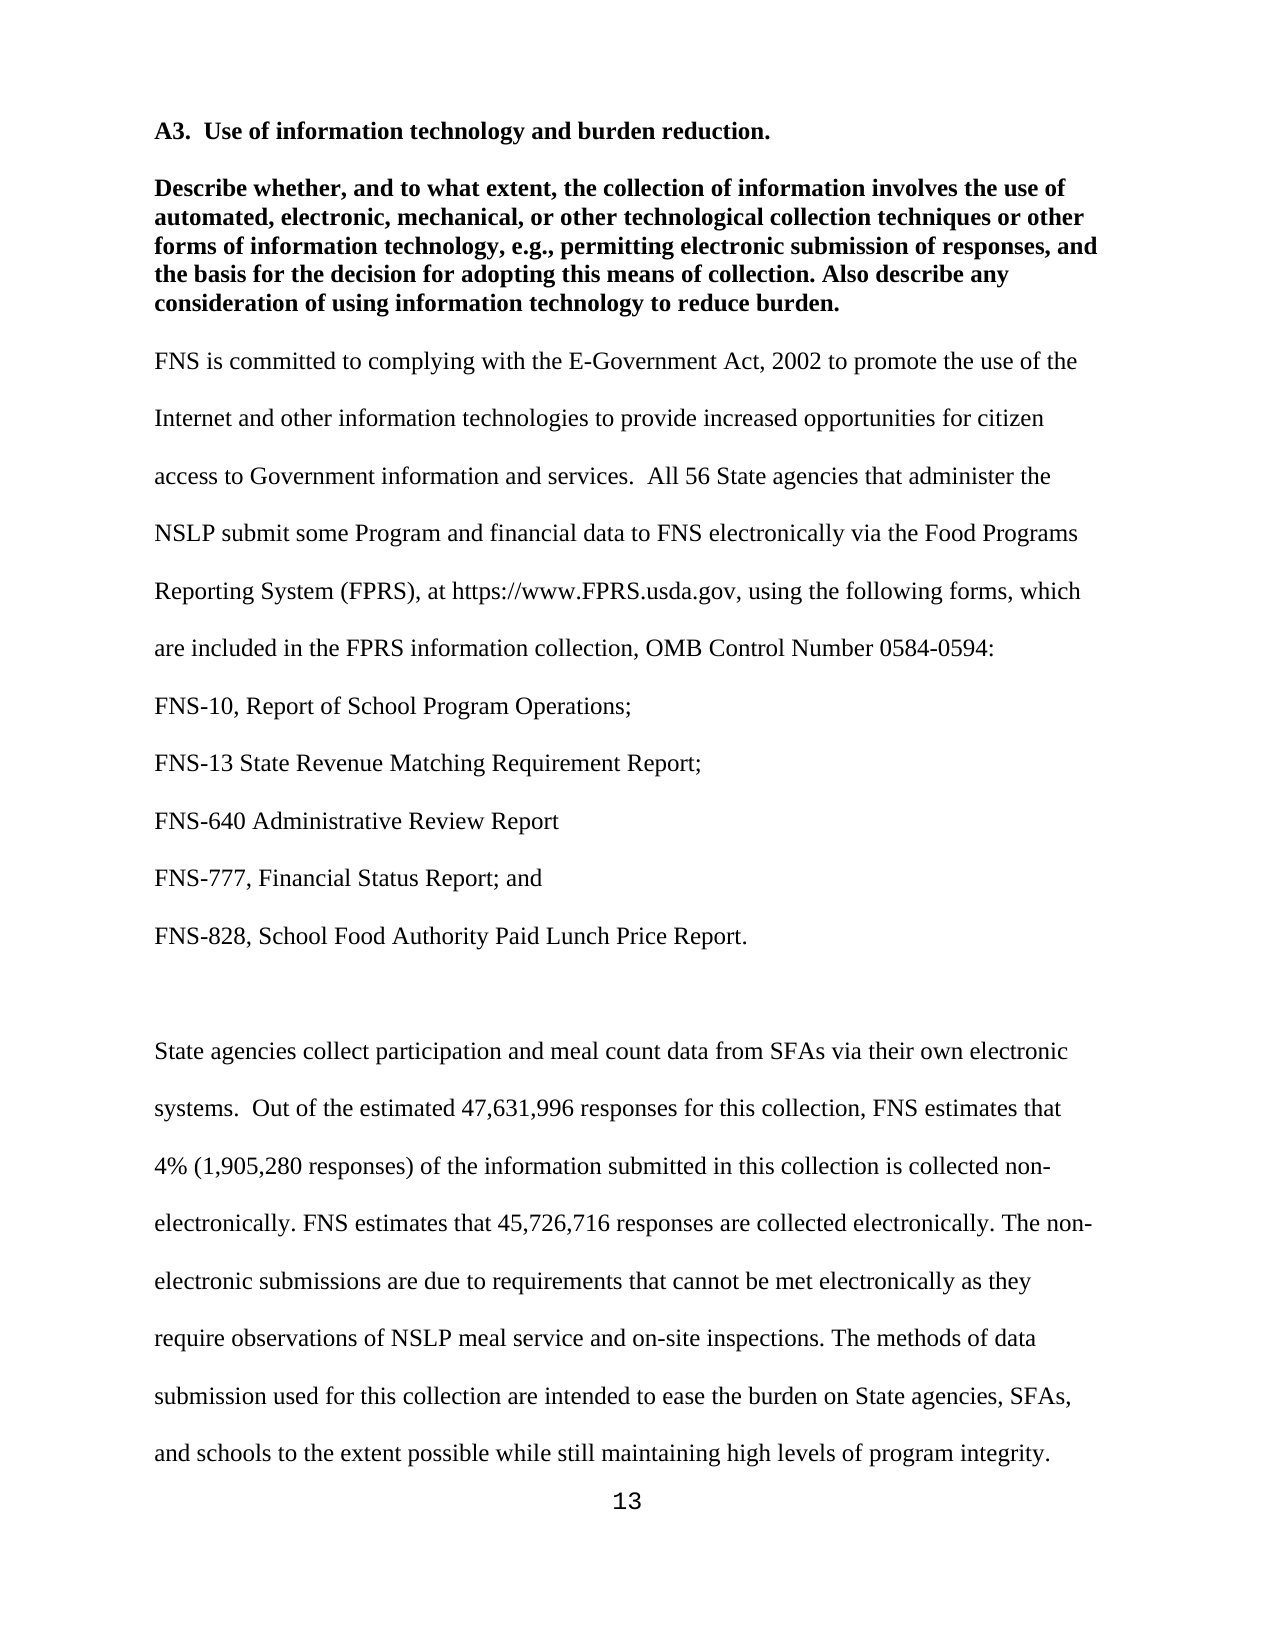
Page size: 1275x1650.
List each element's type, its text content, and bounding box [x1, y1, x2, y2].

subtitle A3. Use of information technology and burden reduction. [154, 116, 1100, 144]
text FNS-828, School Food Authority Paid Lunch Price Report. [154, 921, 1100, 949]
text FNS-640 Administrative Review Report [154, 806, 1100, 834]
text Describe whether, and to what extent, the collection of information involves the use of automated, electronic, mechanical, or other technological collection techniques or other forms of information technology, e.g., permitting electronic submission of responses, and the basis for the decision for adopting this means of collection. Also describe any consideration of using information technology to reduce burden. [154, 173, 1100, 317]
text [154, 1036, 1100, 1467]
text FNS-13 State Revenue Matching Requirement Report; [154, 748, 1100, 777]
text FNS-777, Financial Status Report; and [154, 863, 1100, 892]
text FNS-10, Report of School Program Operations; [154, 691, 1100, 719]
text FNS is committed to complying with the E-Government Act, 2002 to promote the use of the Internet and other information technologies to provide increased opportunities for citizen access to Government information and services. All 56 State agencies that administer the NSLP submit some Program and financial data to FNS electronically via the Food Programs Reporting System (FPRS), at https://www.FPRS.usda.gov, using the following forms, which are included in the FPRS information collection, OMB Control Number 0584-0594: [154, 346, 1100, 662]
